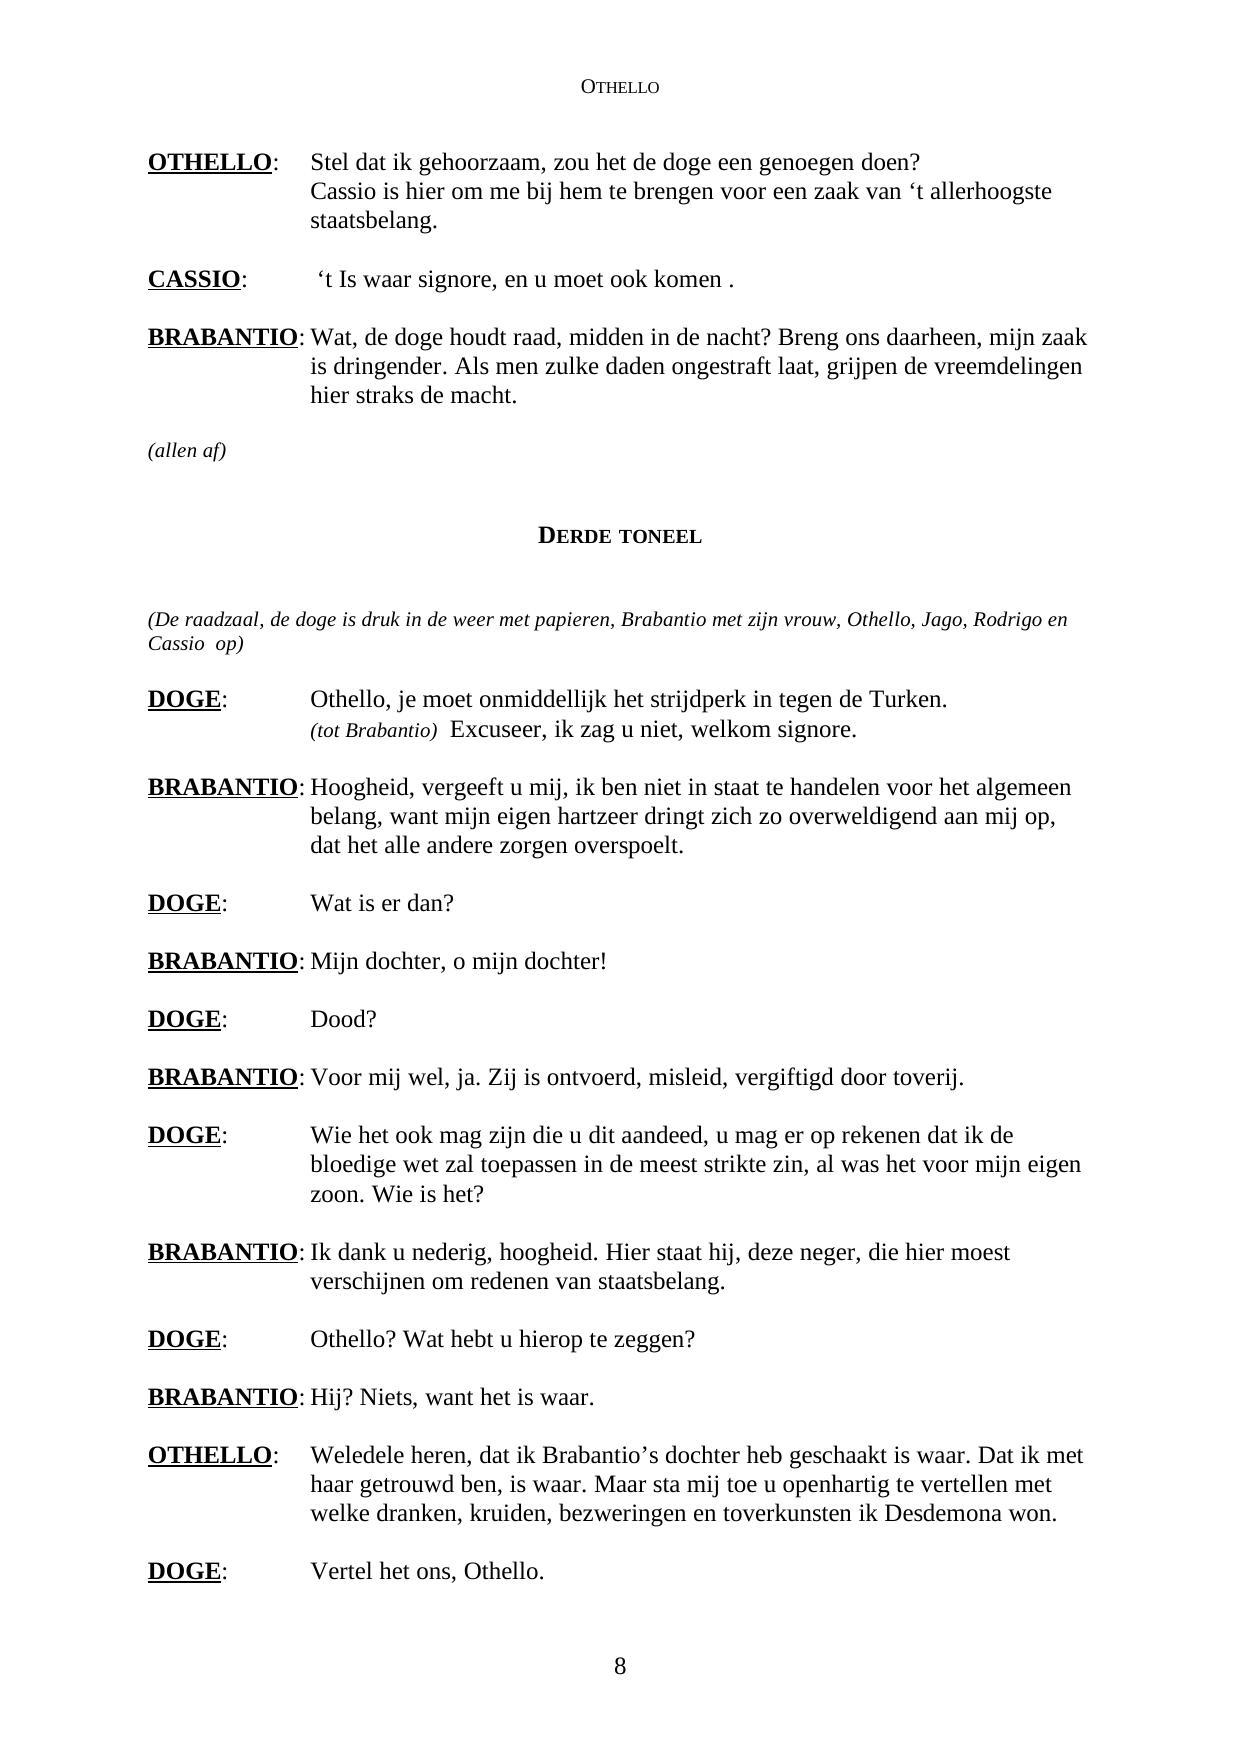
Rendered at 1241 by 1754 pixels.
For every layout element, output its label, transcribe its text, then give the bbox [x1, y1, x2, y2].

text OTHELLO: Weledele heren, dat ik Brabantio’s dochter heb geschaakt is waar. Dat ik met haar getrouwd ben, is waar. Maar sta mij toe u openhartig te vertellen met welke dranken, kruiden, bezweringen en toverkunsten ik Desdemona won. [148, 1440, 1092, 1527]
text OTHELLO: Stel dat ik gehoorzaam, zou het de doge een genoegen doen? [148, 147, 1092, 176]
text DOGE: Wie het ook mag zijn die u dit aandeed, u mag er op rekenen dat ik de bloedige wet zal toepassen in de meest strikte zin, al was het voor mijn eigen zoon. Wie is het? [148, 1120, 1092, 1207]
text DOGE: Wat is er dan? [148, 888, 1092, 917]
text DOGE: Othello, je moet onmiddellijk het strijdperk in tegen de Turken. [148, 684, 1092, 713]
text DOGE: Vertel het ons, Othello. [148, 1556, 1092, 1585]
text Derde toneel [148, 520, 1092, 549]
text (De raadzaal, de doge is druk in de weer met papieren, Brabantio met zijn vrouw, Othello, Jago, Rodrigo en Cassio op) [148, 607, 1092, 655]
text BRABANTIO: Hoogheid, vergeeft u mij, ik ben niet in staat te handelen voor het algemeen belang, want mijn eigen hartzeer dringt zich zo overweldigend aan mij op, dat het alle andere zorgen overspoelt. [148, 772, 1092, 859]
text (allen af) [148, 438, 1092, 462]
text DOGE: Othello? Wat hebt u hierop te zeggen? [148, 1324, 1092, 1353]
text BRABANTIO: Voor mij wel, ja. Zij is ontvoerd, misleid, vergiftigd door toverij. [148, 1062, 1092, 1091]
text DOGE: Dood? [148, 1004, 1092, 1033]
text (tot Brabantio) Excuseer, ik zag u niet, welkom signore. [148, 713, 1092, 742]
text BRABANTIO: Wat, de doge houdt raad, midden in de nacht? Breng ons daarheen, mijn zaak is dringender. Als men zulke daden ongestraft laat, grijpen de vreemdelingen hier straks de macht. [148, 322, 1092, 409]
text Cassio is hier om me bij hem te brengen voor een zaak van ‘t allerhoogste staatsbelang. [148, 176, 1092, 234]
text BRABANTIO: Mijn dochter, o mijn dochter! [148, 946, 1092, 975]
text BRABANTIO: Hij? Niets, want het is waar. [148, 1382, 1092, 1411]
text CASSIO: ‘t Is waar signore, en u moet ook komen . [148, 263, 1092, 292]
text BRABANTIO: Ik dank u nederig, hoogheid. Hier staat hij, deze neger, die hier moest verschijnen om redenen van staatsbelang. [148, 1237, 1092, 1295]
